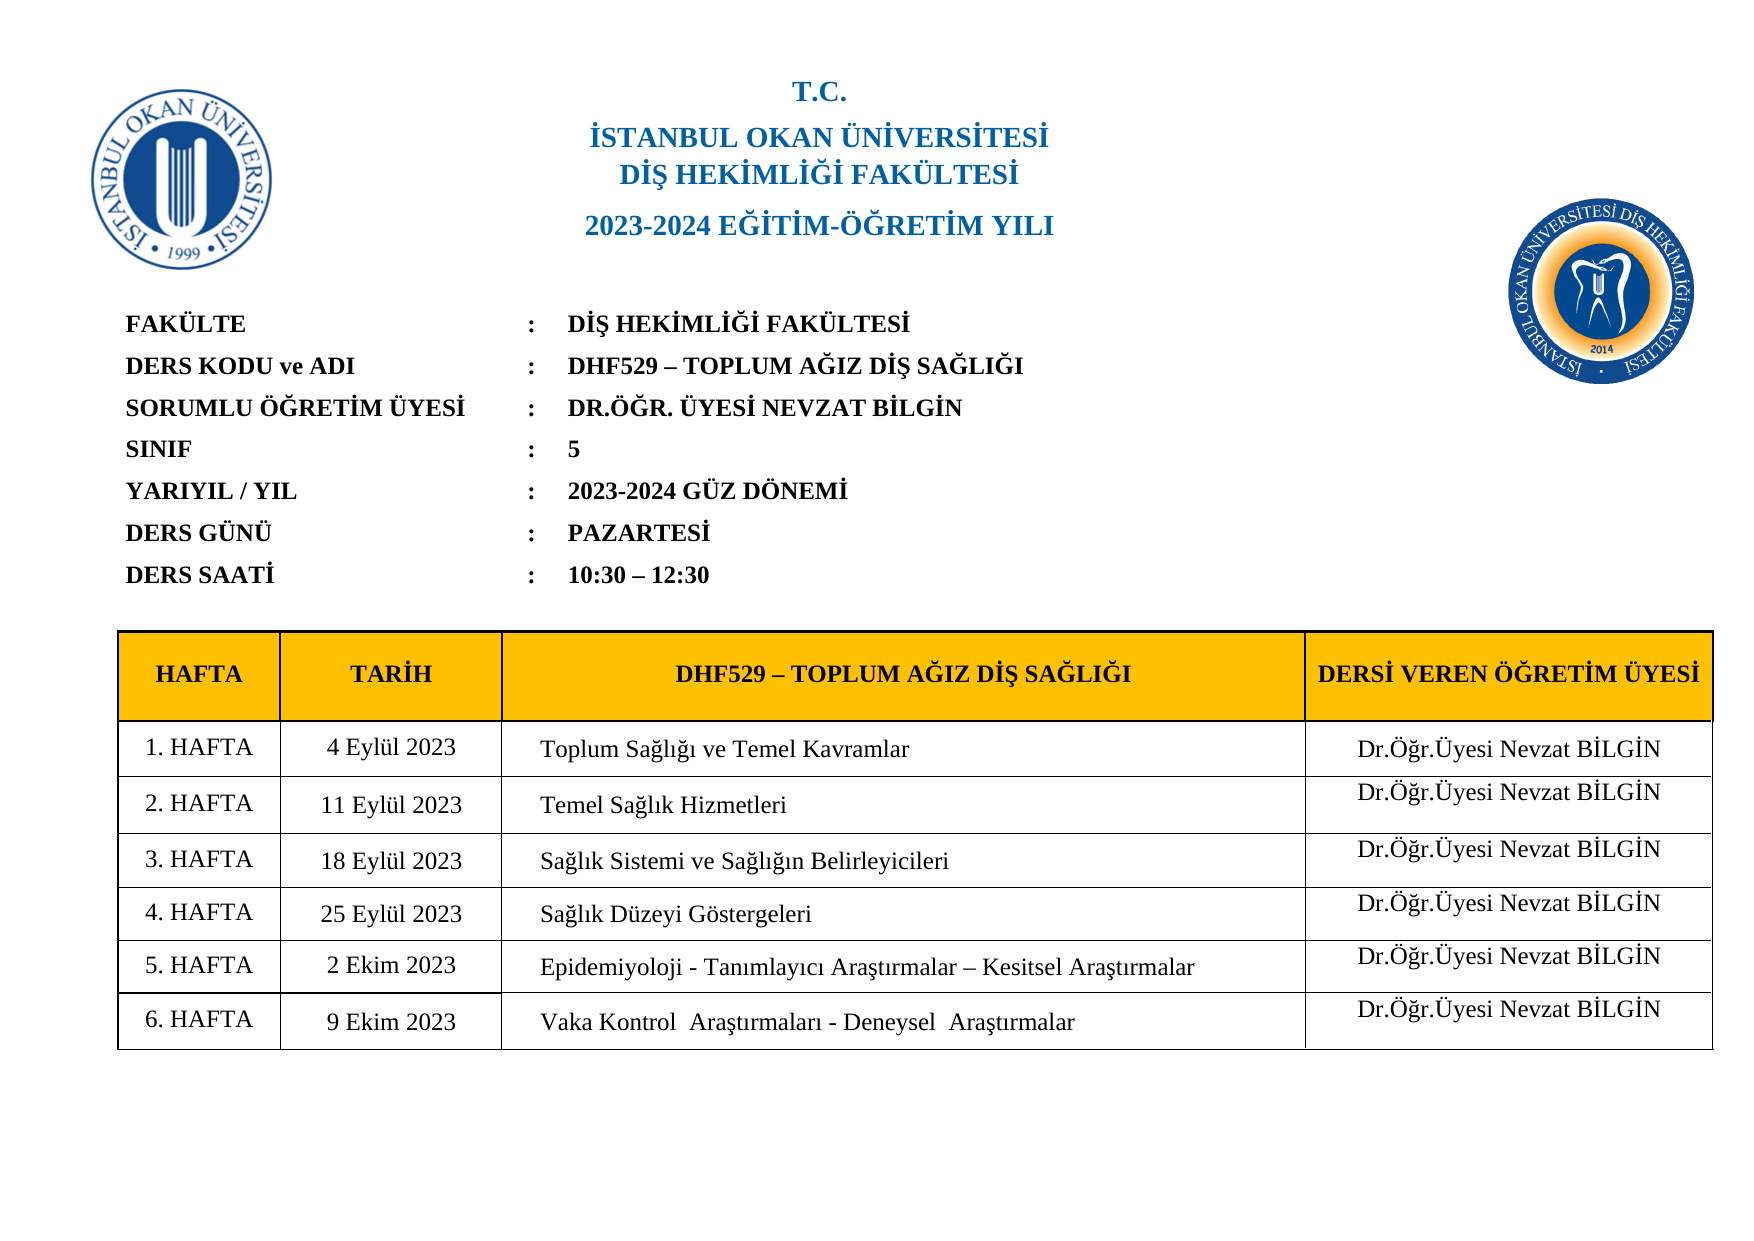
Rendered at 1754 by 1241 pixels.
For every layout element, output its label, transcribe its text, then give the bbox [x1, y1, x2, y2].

table_cell 4 Eylül 2023 [281, 722, 501, 776]
table_cell 2. HAFTA [119, 777, 280, 833]
table_cell 5 [560, 428, 1599, 470]
table_cell 25 Eylül 2023 [281, 888, 501, 940]
table_header : [502, 302, 560, 344]
table_cell 4. HAFTA [119, 888, 280, 940]
table_cell Dr.Öğr.Üyesi Nevzat BİLGİN [1306, 833, 1712, 887]
table_cell DERS KODU ve ADI [118, 344, 502, 386]
table_cell SORUMLU ÖĞRETİM ÜYESİ [118, 386, 502, 428]
table_cell 5. HAFTA [119, 941, 280, 992]
picture [1467, 157, 1735, 425]
table_cell Dr.Öğr.Üyesi Nevzat BİLGİN [1306, 940, 1712, 992]
table_cell Dr.Öğr.Üyesi Nevzat BİLGİN [1306, 887, 1712, 940]
table_cell 2 Ekim 2023 [281, 941, 501, 992]
table_cell : [502, 512, 560, 553]
table_cell 11 Eylül 2023 [281, 777, 501, 833]
table_cell DHF529 – TOPLUM AĞIZ DİŞ SAĞLIĞI [560, 344, 1599, 386]
table_cell YARIYIL / YIL [118, 470, 502, 512]
table_cell : [502, 470, 560, 512]
table_cell : [502, 386, 560, 428]
table_cell Sağlık Sistemi ve Sağlığın Belirleyicileri [502, 834, 1305, 887]
table_cell 6. HAFTA [119, 994, 280, 1049]
table_cell 9 Ekim 2023 [281, 994, 501, 1049]
table_header FAKÜLTE [118, 302, 502, 344]
table_cell Toplum Sağlığı ve Temel Kavramlar [502, 722, 1305, 776]
table_cell 18 Eylül 2023 [281, 834, 501, 887]
table_cell Dr.Öğr.Üyesi Nevzat BİLGİN [1305, 992, 1712, 1049]
table_cell : [502, 428, 560, 470]
table_cell 3. HAFTA [119, 834, 280, 887]
table_header TARİH [281, 633, 501, 720]
table_cell : [502, 554, 560, 595]
table_cell PAZARTESİ [560, 512, 1599, 553]
table_header DHF529 – TOPLUM AĞIZ DİŞ SAĞLIĞI [503, 633, 1304, 720]
table_header HAFTA [119, 633, 279, 720]
picture [31, 73, 332, 286]
table_cell Sağlık Düzeyi Göstergeleri [502, 888, 1305, 940]
table_cell Temel Sağlık Hizmetleri [502, 777, 1305, 833]
table_cell Dr.Öğr.Üyesi Nevzat BİLGİN [1306, 776, 1712, 833]
table_cell DR.ÖĞR. ÜYESİ NEVZAT BİLGİN [560, 386, 1599, 428]
table_cell Dr.Öğr.Üyesi Nevzat BİLGİN [1306, 720, 1712, 776]
table_cell DERS GÜNÜ [118, 512, 502, 553]
table_cell 1. HAFTA [119, 722, 280, 776]
table_cell Epidemiyoloji - Tanımlayıcı Araştırmalar – Kesitsel Araştırmalar [502, 941, 1305, 992]
table_cell SINIF [118, 428, 502, 470]
table_cell 10:30 – 12:30 [560, 554, 1599, 595]
table_header DERSİ VEREN ÖĞRETİM ÜYESİ [1306, 633, 1712, 720]
table_cell DERS SAATİ [118, 554, 502, 595]
table_cell 2023-2024 GÜZ DÖNEMİ [560, 470, 1599, 512]
table_header DİŞ HEKİMLİĞİ FAKÜLTESİ [560, 302, 1599, 344]
table_cell : [502, 344, 560, 386]
table_cell Vaka Kontrol Araştırmaları - Deneysel Araştırmalar [502, 993, 1305, 1049]
